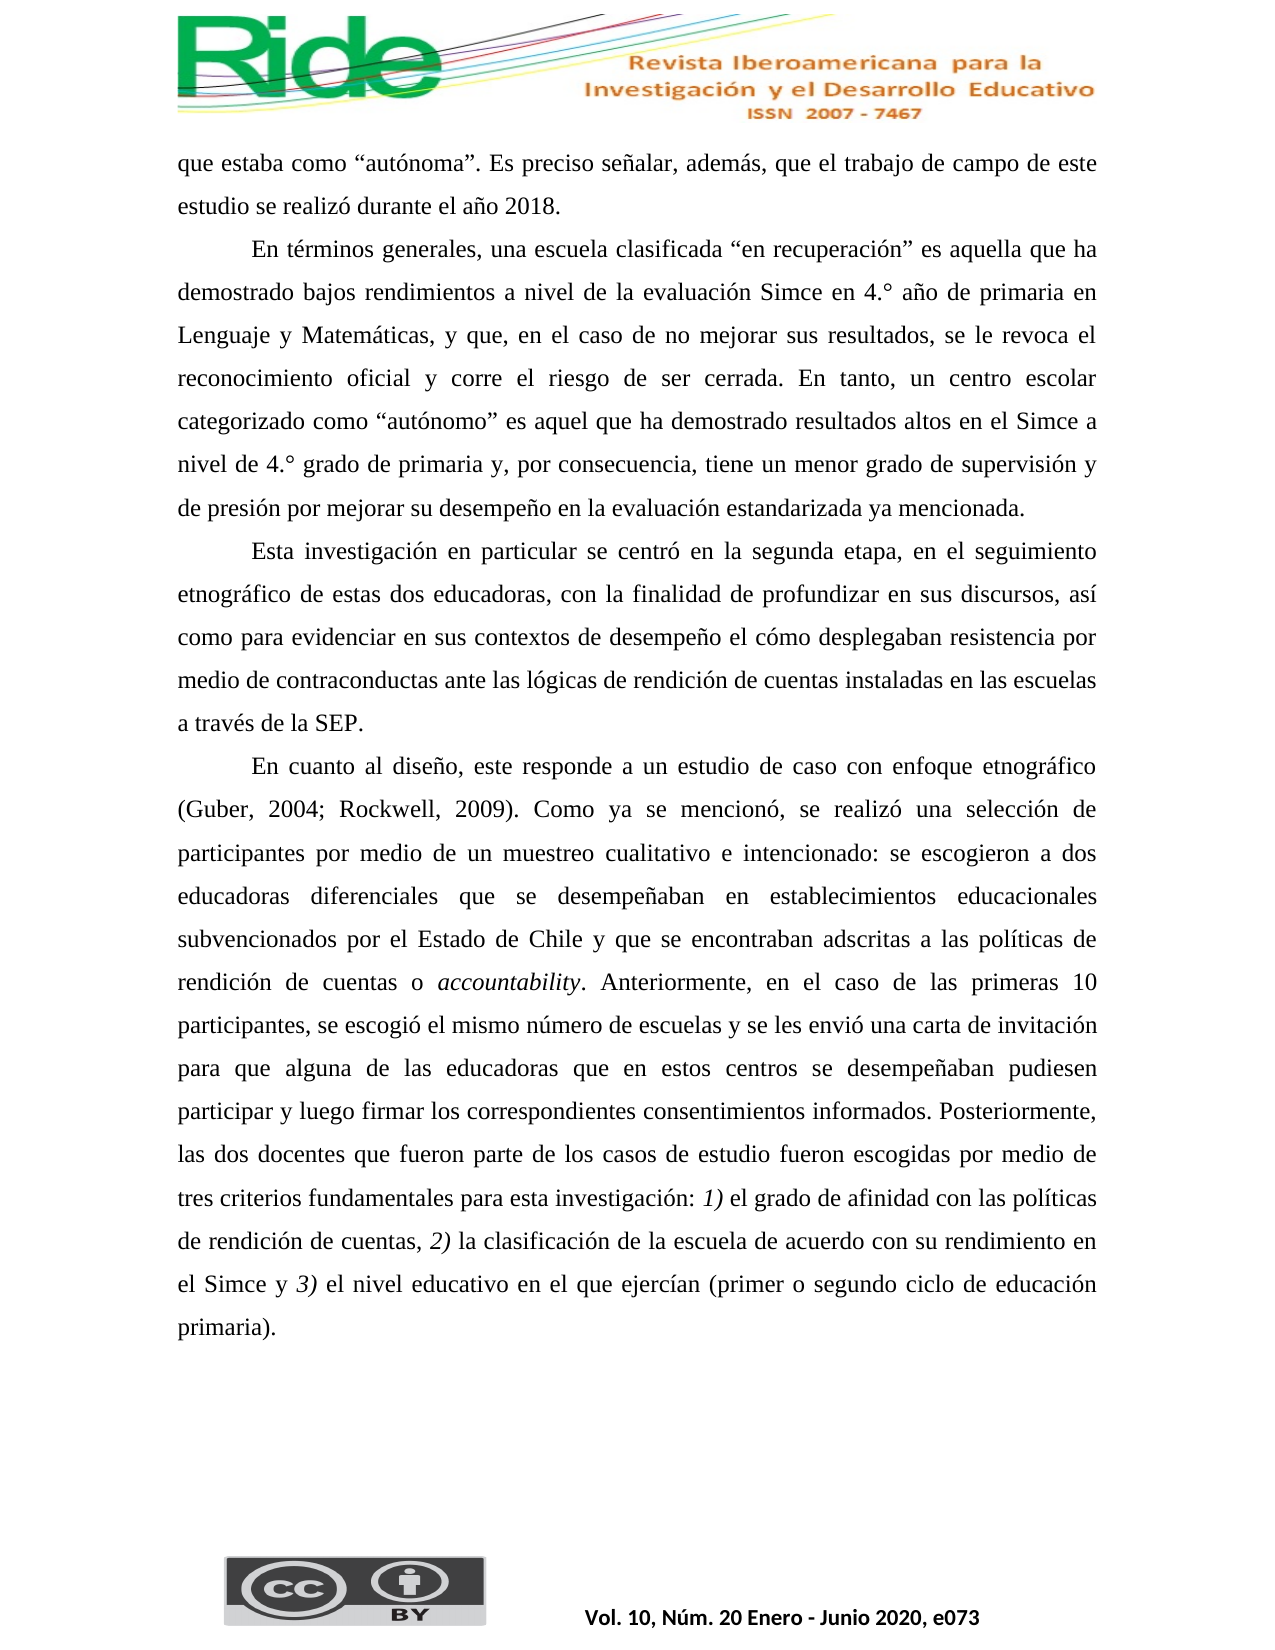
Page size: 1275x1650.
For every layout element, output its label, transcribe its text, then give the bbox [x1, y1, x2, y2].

picture [223, 1556, 487, 1626]
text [177, 148, 1098, 219]
text En términos generales, una escuela clasificada “en recuperación” es aquella que ha demostrado bajos rendimientos a nivel de la evaluación Simce en 4.° año de primaria en Lenguaje y Matemáticas, y que, en el caso de no mejorar sus resultados, se le revoca el reconocimiento oficial y corre el riesgo de ser cerrada. En tanto, un centro escolar categorizado como “autónomo” es aquel que ha demostrado resultados altos en el Simce a nivel de 4.° grado de primaria y, por consecuencia, tiene un menor grado de supervisión y de presión por mejorar su desempeño en la evaluación estandarizada ya mencionada. [177, 234, 1098, 521]
text En cuanto al diseño, este responde a un estudio de caso con enfoque etnográfico (Guber, 2004; Rockwell, 2009). Como ya se mencionó, se realizó una selección de participantes por medio de un muestreo cualitativo e intencionado: se escogieron a dos educadoras diferenciales que se desempeñaban en establecimientos educacionales subvencionados por el Estado de Chile y que se encontraban adscritas a las políticas de rendición de cuentas o accountability. Anteriormente, en el caso de las primeras 10 participantes, se escogió el mismo número de escuelas y se les envió una carta de invitación para que alguna de las educadoras que en estos centros se desempeñaban pudiesen participar y luego firmar los correspondientes consentimientos informados. Posteriormente, las dos docentes que fueron parte de los casos de estudio fueron escogidas por medio de tres criterios fundamentales para esta investigación: 1) el grado de afinidad con las políticas de rendición de cuentas, 2) la clasificación de la escuela de acuerdo con su rendimiento en el Simce y 3) el nivel educativo en el que ejercían (primer o segundo ciclo de educación primaria). [177, 751, 1098, 1341]
text Esta investigación en particular se centró en la segunda etapa, en el seguimiento etnográfico de estas dos educadoras, con la finalidad de profundizar en sus discursos, así como para evidenciar en sus contextos de desempeño el cómo desplegaban resistencia por medio de contraconductas ante las lógicas de rendición de cuentas instaladas en las escuelas a través de la SEP. [177, 536, 1098, 737]
picture [177, 14, 1098, 123]
